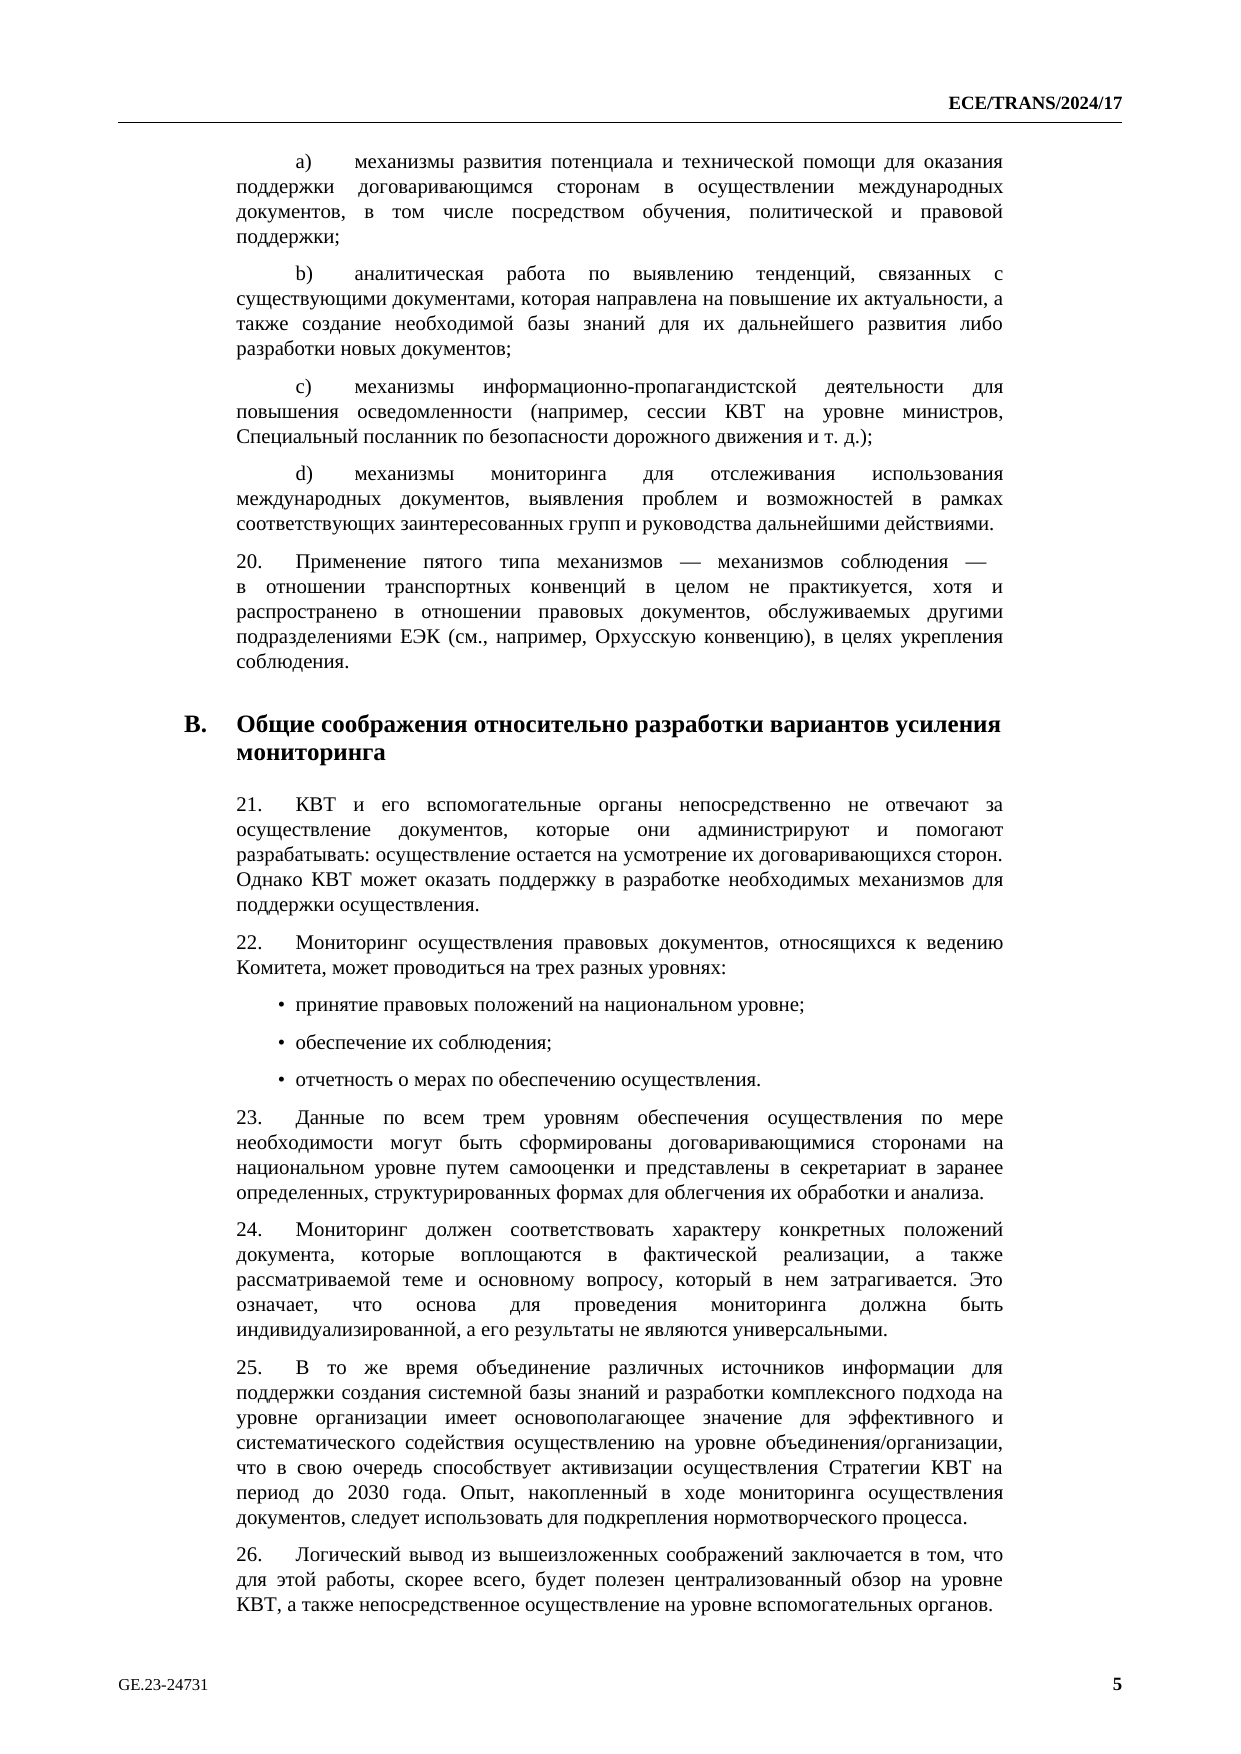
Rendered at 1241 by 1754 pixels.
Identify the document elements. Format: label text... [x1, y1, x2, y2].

text 22. Мониторинг осуществления правовых документов, относящихся к ведению Комитета, может проводиться на трех разных уровнях: [236, 929, 1004, 979]
text d) механизмы мониторинга для отслеживания использования международных документов, выявления проблем и возможностей в рамках соответствующих заинтересованных групп и руководства дальнейшими действиями. [236, 460, 1004, 535]
text 20. Применение пятого типа механизмов — механизмов соблюдения — в отношении транспортных конвенций в целом не практикуется, хотя и распространено в отношении правовых документов, обслуживаемых другими подразделениями ЕЭК (см., например, Орхусскую конвенцию), в целях укрепления соблюдения. [236, 548, 1004, 673]
text a) механизмы развития потенциала и технической помощи для оказания поддержки договаривающимся сторонам в осуществлении международных документов, в том числе посредством обучения, политической и правовой поддержки; [236, 148, 1004, 248]
text B. Общие соображения относительно разработки вариантов усиления мониторинга [118, 710, 1004, 766]
list отчетность о мерах по обеспечению осуществления. [278, 1066, 1004, 1091]
text 24. Мониторинг должен соответствовать характеру конкретных положений документа, которые воплощаются в фактической реализации, а также рассматриваемой теме и основному вопросу, который в нем затрагивается. Это означает, что основа для проведения мониторинга должна быть индивидуализированной, а его результаты не являются универсальными. [236, 1216, 1004, 1341]
text 25. В то же время объединение различных источников информации для поддержки создания системной базы знаний и разработки комплексного подхода на уровне организации имеет основополагающее значение для эффективного и систематического содействия осуществлению на уровне объединения/организации, что в свою очередь способствует активизации осуществления Стратегии КВТ на период до 2030 года. Опыт, накопленный в ходе мониторинга осуществления документов, следует использовать для подкрепления нормотворческого процесса. [236, 1354, 1004, 1529]
list обеспечение их соблюдения; [278, 1029, 1004, 1054]
text c) механизмы информационно-пропагандистской деятельности для повышения осведомленности (например, сессии КВТ на уровне министров, Специальный посланник по безопасности дорожного движения и т. д.); [236, 373, 1004, 448]
text 23. Данные по всем трем уровням обеспечения осуществления по мере необходимости могут быть сформированы договаривающимися сторонами на национальном уровне путем самооценки и представлены в секретариат в заранее определенных, структурированных формах для облегчения их обработки и анализа. [236, 1104, 1004, 1204]
text b) аналитическая работа по выявлению тенденций, связанных с существующими документами, которая направлена на повышение их актуальности, а также создание необходимой базы знаний для их дальнейшего развития либо разработки новых документов; [236, 260, 1004, 360]
list принятие правовых положений на национальном уровне; [278, 991, 1004, 1016]
text 26. Логический вывод из вышеизложенных соображений заключается в том, что для этой работы, скорее всего, будет полезен централизованный обзор на уровне КВТ, а также непосредственное осуществление на уровне вспомогательных органов. [236, 1541, 1004, 1616]
text 21. КВТ и его вспомогательные органы непосредственно не отвечают за осуществление документов, которые они администрируют и помогают разрабатывать: осуществление остается на усмотрение их договаривающихся сторон. Однако КВТ может оказать поддержку в разработке необходимых механизмов для поддержки осуществления. [236, 791, 1004, 916]
